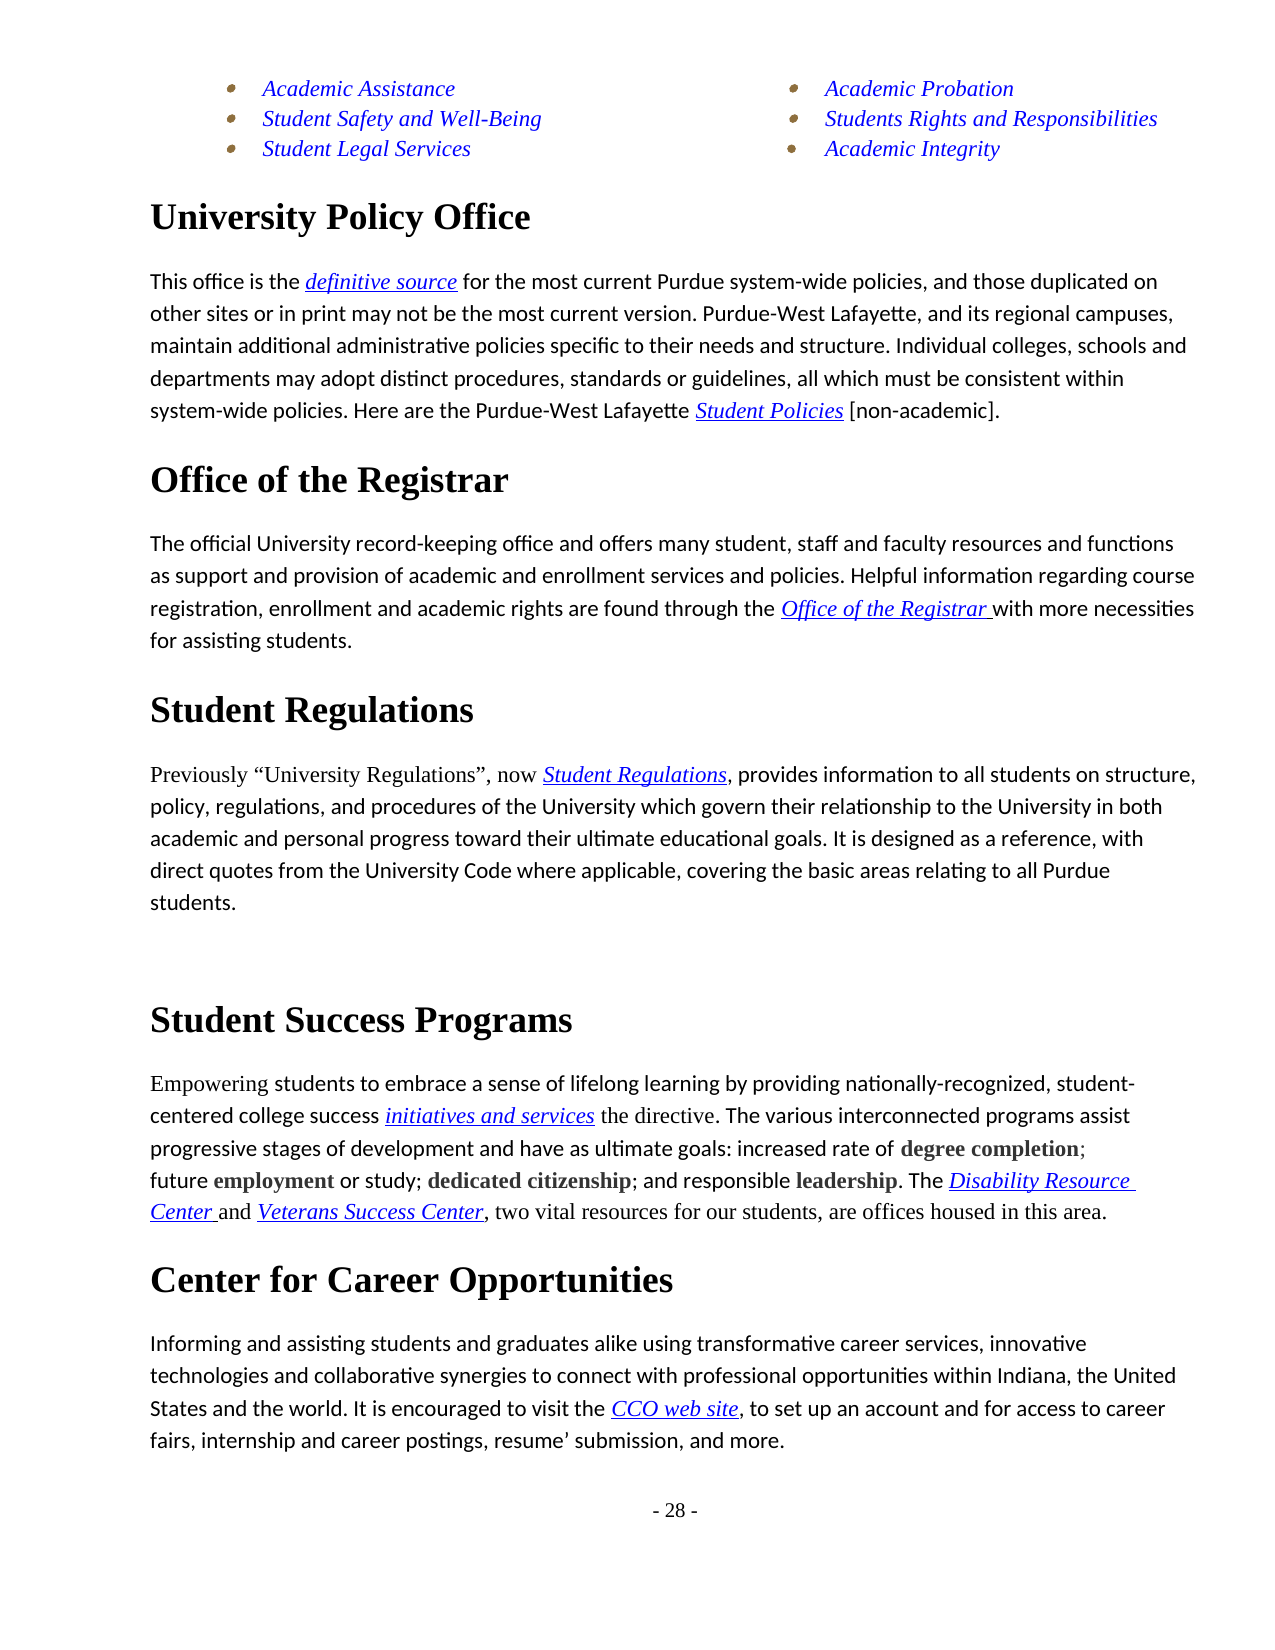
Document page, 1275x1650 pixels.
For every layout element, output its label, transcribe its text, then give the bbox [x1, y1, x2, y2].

subtitle Center for Career Opportunities [150, 1257, 1200, 1300]
text The official University record-keeping office and offers many student, staff and faculty resources and functions as support and provision of academic and enrollment services and policies. Helpful information regarding course registration, enrollment and academic rights are found through the Office of the Registrar with more necessities for assisting students. [150, 529, 1200, 654]
subtitle Office of the Registrar [150, 457, 1200, 500]
list Academic Probation [787, 75, 1200, 101]
list Academic Integrity [787, 135, 1200, 162]
subtitle Student Regulations [150, 687, 1200, 731]
list Academic Assistance [225, 75, 637, 101]
text Empowering students to embrace a sense of lifelong learning by providing nationally-recognized, student-centered college success initiatives and services the directive. The various interconnected programs assist progressive stages of development and have as ultimate goals: increased rate of degree completion; future employment or study; dedicated citizenship; and responsible leadership. The Disability Resource Center and Veterans Success Center, two vital resources for our students, are offices housed in this area. [150, 1069, 1200, 1224]
text Previously “University Regulations”, now Student Regulations, provides information to all students on structure, policy, regulations, and procedures of the University which govern their relationship to the University in both academic and personal progress toward their ultimate educational goals. It is designed as a reference, with direct quotes from the University Code where applicable, covering the basic areas relating to all Purdue students. [150, 760, 1200, 916]
text This office is the definitive source for the most current Purdue system-wide policies, and those duplicated on other sites or in print may not be the most current version. Purdue-West Lafayette, and its regional campuses, maintain additional administrative policies specific to their needs and structure. Individual colleges, schools and departments may adopt distinct procedures, standards or guidelines, all which must be consistent within system-wide policies. Here are the Purdue-West Lafayette Student Policies [non-academic]. [150, 267, 1200, 424]
list Student Safety and Well-Being [225, 105, 637, 132]
list Student Legal Services [225, 135, 637, 162]
subtitle Student Success Programs [150, 997, 1200, 1040]
subtitle University Policy Office [150, 195, 1200, 238]
list Students Rights and Responsibilities [787, 105, 1200, 132]
text Informing and assisting students and graduates alike using transformative career services, innovative technologies and collaborative synergies to connect with professional opportunities within Indiana, the United States and the world. It is encouraged to visit the CCO web site, to set up an account and for access to career fairs, internship and career postings, resume’ submission, and more. [150, 1329, 1200, 1454]
